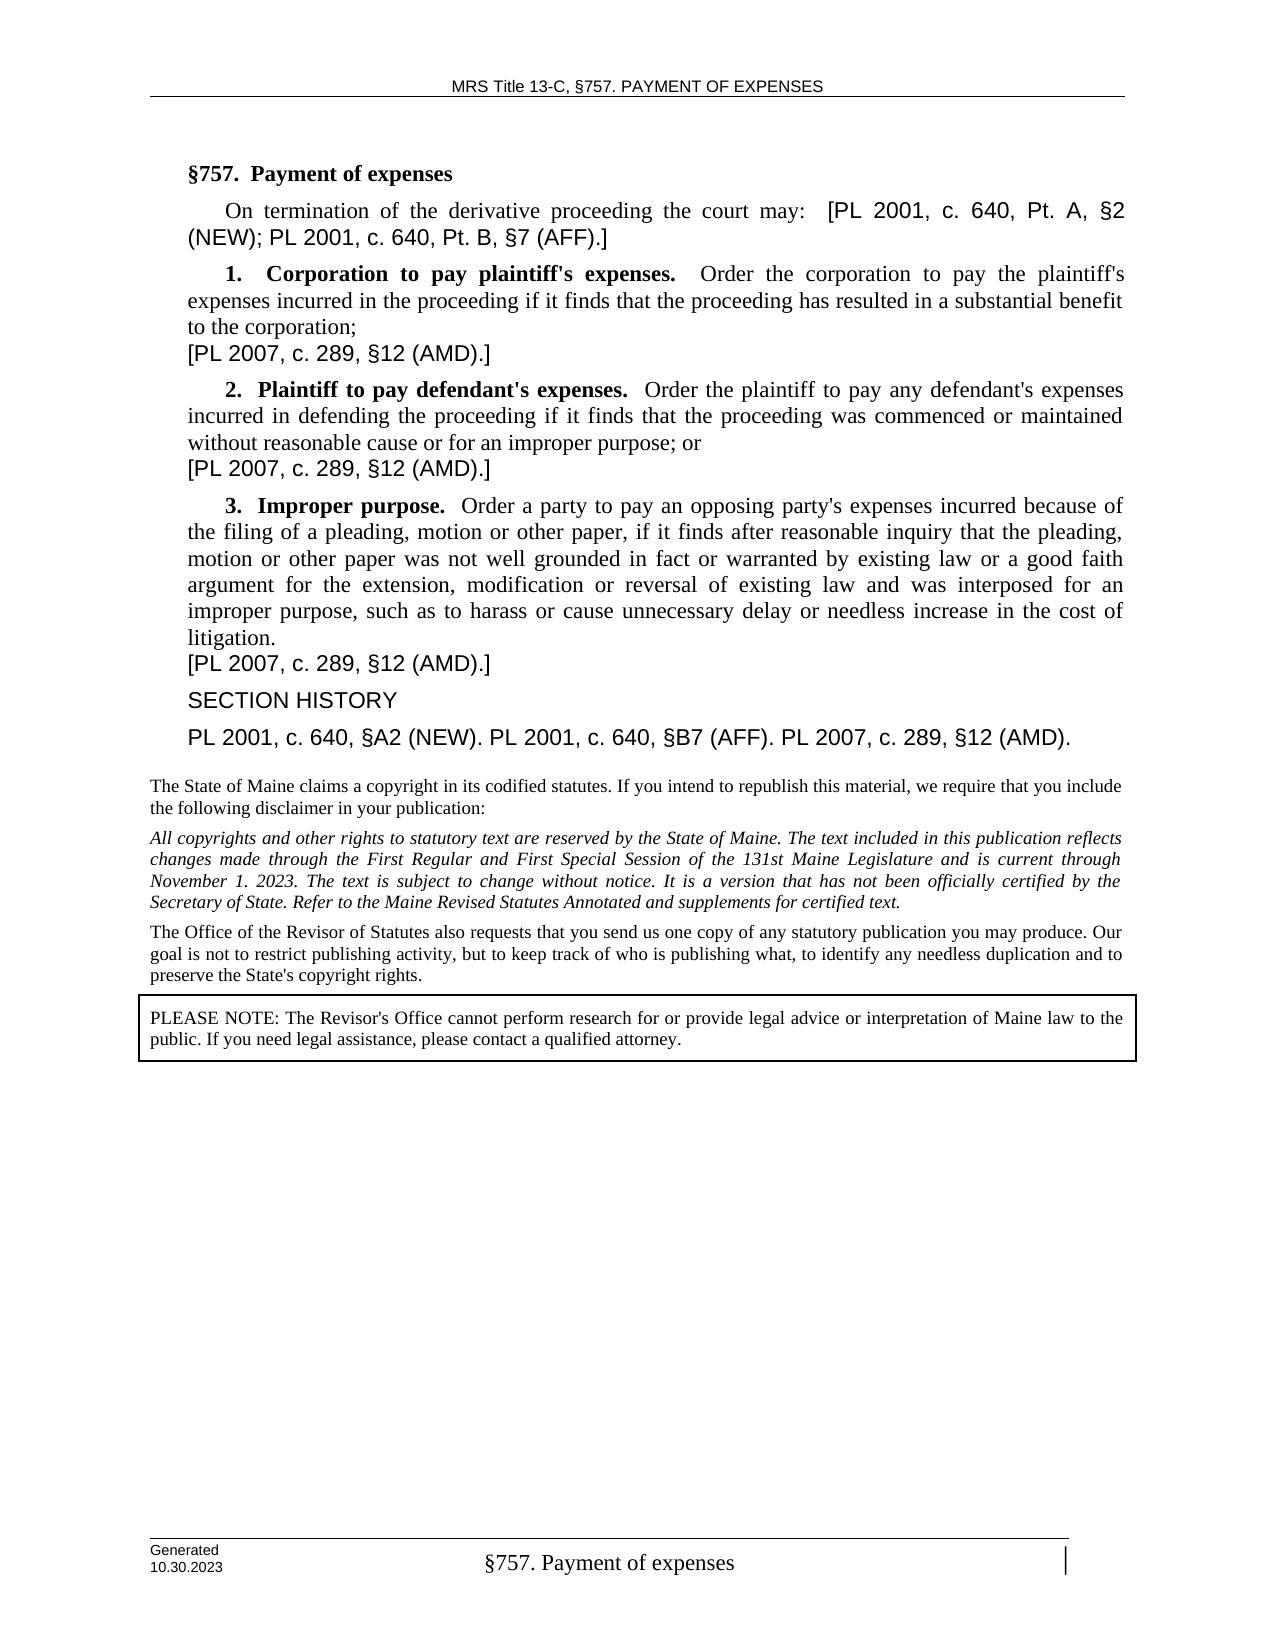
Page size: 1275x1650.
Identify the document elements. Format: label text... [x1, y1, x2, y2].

text 2. Plaintiff to pay defendant's expenses. Order the plaintiff to pay any defendant's expenses incurred in defending the proceeding if it finds that the proceeding was commenced or maintained without reasonable cause or for an improper purpose; or [187, 376, 1125, 455]
text All copyrights and other rights to statutory text are reserved by the State of Maine. The text included in this publication reflects changes made through the First Regular and First Special Session of the 131st Maine Legislature and is current through November 1. 2023 . The text is subject to change without notice. It is a version that has not been officially certified by the Secretary of State. Refer to the Maine Revised Statutes Annotated and supplements for certified text. [150, 827, 1125, 913]
text PL 2001, c. 640, §A2 (NEW). PL 2001, c. 640, §B7 (AFF). PL 2007, c. 289, §12 (AMD). [187, 724, 1125, 750]
text 1. Corporation to pay plaintiff's expenses. Order the corporation to pay the plaintiff's expenses incurred in the proceeding if it finds that the proceeding has resulted in a substantial benefit to the corporation; [187, 260, 1125, 339]
text PLEASE NOTE: The Revisor's Office cannot perform research for or provide legal advice or interpretation of Maine law to the public. If you need legal assistance, please contact a qualified attorney. [140, 996, 1135, 1060]
text [PL 2007, c. 289, §12 (AMD).] [187, 339, 1125, 366]
text §757. Payment of expenses [187, 160, 1125, 187]
text SECTION HISTORY [187, 687, 1125, 713]
text The Office of the Revisor of Statutes also requests that you send us one copy of any statutory publication you may produce. Our goal is not to restrict publishing activity, but to keep track of who is publishing what, to identify any needless duplication and to preserve the State's copyright rights. [150, 921, 1125, 986]
text On termination of the derivative proceeding the court may: [PL 2001, c. 640, Pt. A, §2 (NEW); PL 2001, c. 640, Pt. B, §7 (AFF).] [187, 197, 1125, 250]
text The State of Maine claims a copyright in its codified statutes. If you intend to republish this material, we require that you include the following disclaimer in your publication: [150, 775, 1125, 818]
text 3. Improper purpose. Order a party to pay an opposing party's expenses incurred because of the filing of a pleading, motion or other paper, if it finds after reasonable inquiry that the pleading, motion or other paper was not well grounded in fact or warranted by existing law or a good faith argument for the extension, modification or reversal of existing law and was interposed for an improper purpose, such as to harass or cause unnecessary delay or needless increase in the cost of litigation. [187, 492, 1125, 650]
text [PL 2007, c. 289, §12 (AMD).] [187, 455, 1125, 482]
text [PL 2007, c. 289, §12 (AMD).] [187, 650, 1125, 677]
